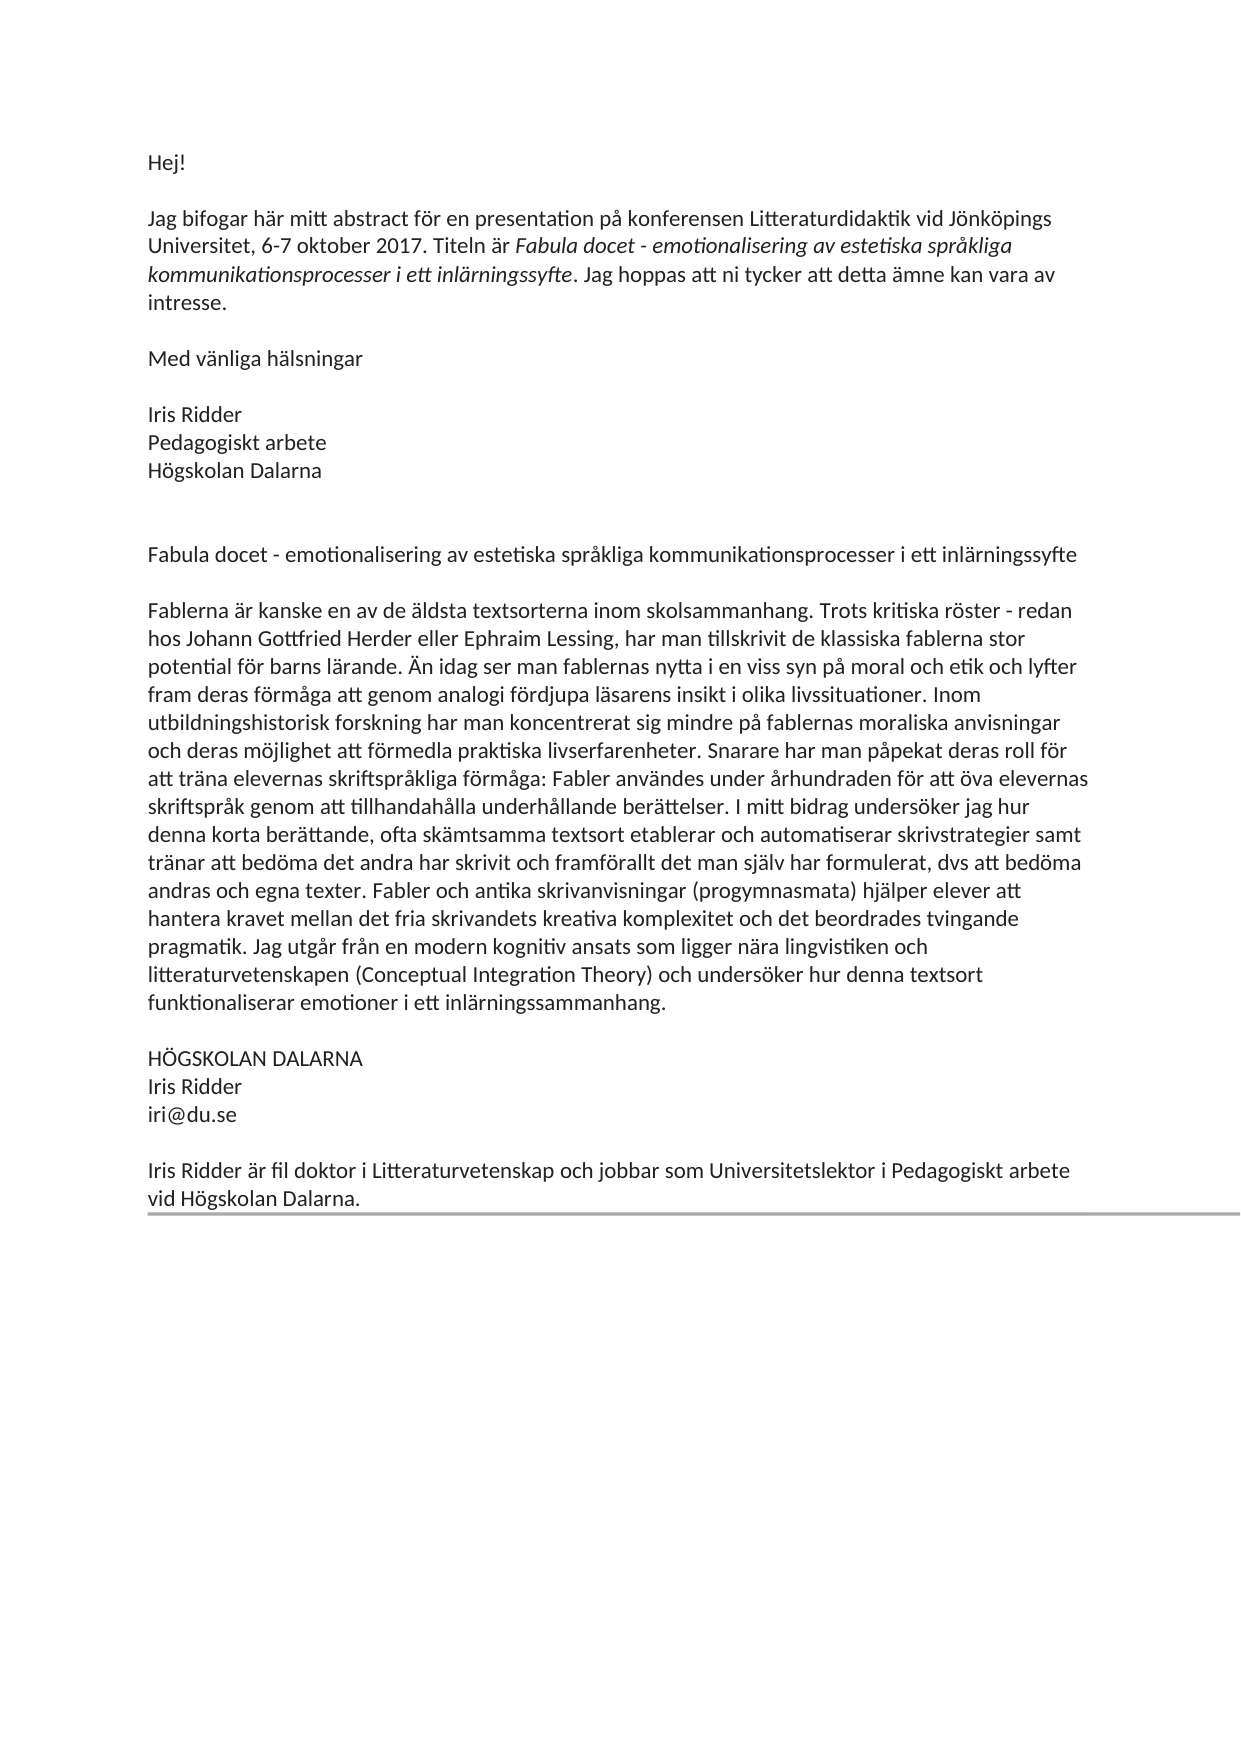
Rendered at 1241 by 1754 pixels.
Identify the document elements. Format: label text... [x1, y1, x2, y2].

text Fabula docet - emotionalisering av estetiska språkliga kommunikationsprocesser i ett inlärningssyfte [148, 540, 1093, 568]
text HÖGSKOLAN DALARNA [148, 1044, 1093, 1072]
text Iris Ridder [148, 1072, 1093, 1100]
text Pedagogiskt arbete [148, 428, 1093, 456]
text Iris Ridder är fil doktor i Litteraturvetenskap och jobbar som Universitetslektor i Pedagogiskt arbete vid Högskolan Dalarna. [148, 1156, 1093, 1212]
text Med vänliga hälsningar [148, 344, 1093, 372]
text Iris Ridder [148, 400, 1093, 428]
text Högskolan Dalarna [148, 456, 1093, 484]
text Fablerna är kanske en av de äldsta textsorterna inom skolsammanhang. Trots kritiska röster - redan hos Johann Gottfried Herder eller Ephraim Lessing, har man tillskrivit de klassiska fablerna stor potential för barns lärande. Än idag ser man fablernas nytta i en viss syn på moral och etik och lyfter fram deras förmåga att genom analogi fördjupa läsarens insikt i olika livssituationer. Inom utbildningshistorisk forskning har man koncentrerat sig mindre på fablernas moraliska anvisningar och deras möjlighet att förmedla praktiska livserfarenheter. Snarare har man påpekat deras roll för att träna elevernas skriftspråkliga förmåga: Fabler användes under århundraden för att öva elevernas skriftspråk genom att tillhandahålla underhållande berättelser. I mitt bidrag undersöker jag hur denna korta berättande, ofta skämtsamma textsort etablerar och automatiserar skrivstrategier samt tränar att bedöma det andra har skrivit och framförallt det man själv har formulerat, dvs att bedöma andras och egna texter. Fabler och antika skrivanvisningar (progymnasmata) hjälper elever att hantera kravet mellan det fria skrivandets kreativa komplexitet och det beordrades tvingande pragmatik. Jag utgår från en modern kognitiv ansats som ligger nära lingvistiken och litteraturvetenskapen (Conceptual Integration Theory) och undersöker hur denna textsort funktionaliserar emotioner i ett inlärningssammanhang. [148, 596, 1093, 1016]
text Hej! [148, 148, 1093, 176]
text Jag bifogar här mitt abstract för en presentation på konferensen Litteraturdidaktik vid Jönköpings Universitet, 6-7 oktober 2017. Titeln är Fabula docet - emotionalisering av estetiska språkliga kommunikationsprocesser i ett inlärningssyfte. Jag hoppas att ni tycker att detta ämne kan vara av intresse. [148, 204, 1093, 316]
text iri@du.se [148, 1100, 1093, 1128]
